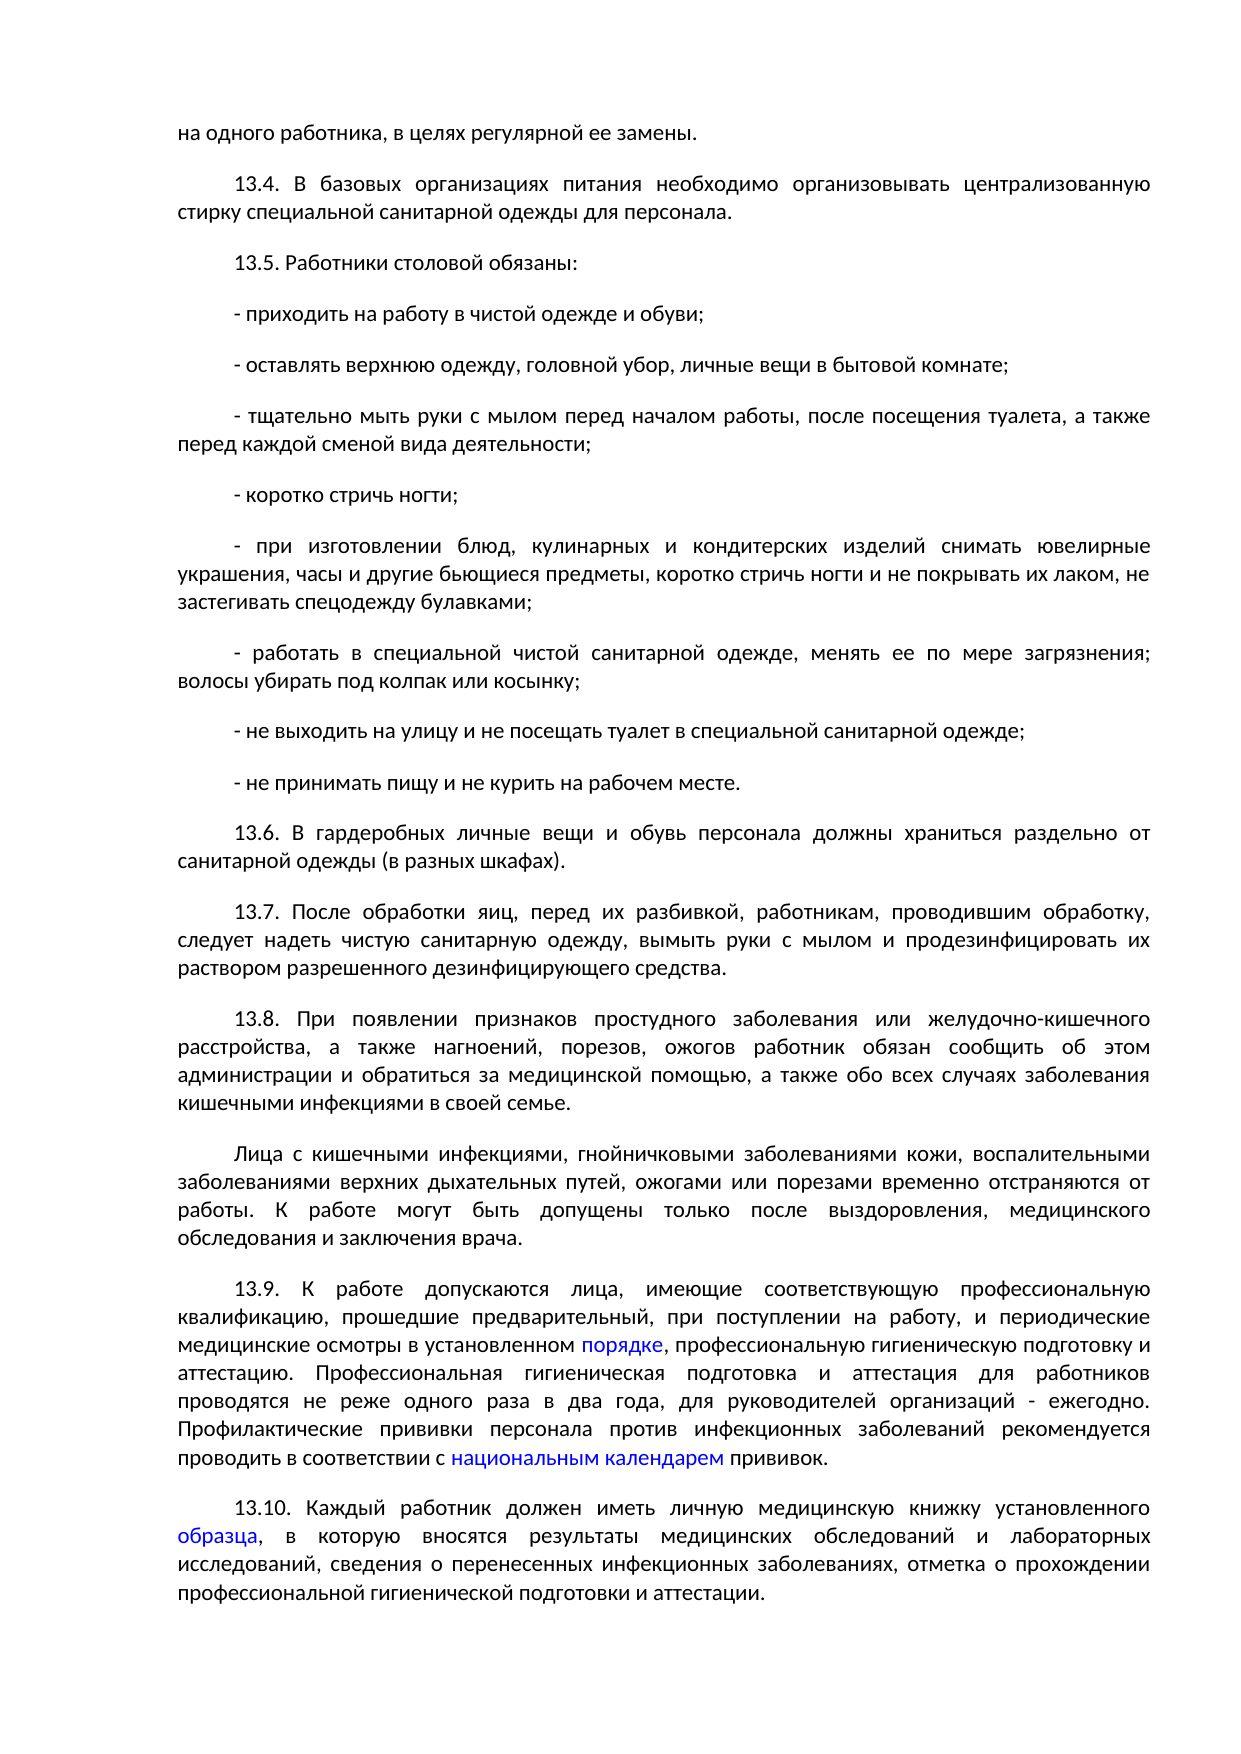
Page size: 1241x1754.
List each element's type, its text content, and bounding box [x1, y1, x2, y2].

text - коротко стричь ногти; [177, 480, 1152, 508]
text - тщательно мыть руки с мылом перед началом работы, после посещения туалета, а также перед каждой сменой вида деятельности; [177, 401, 1152, 457]
text - работать в специальной чистой санитарной одежде, менять ее по мере загрязнения; волосы убирать под колпак или косынку; [177, 638, 1152, 694]
text 13.4. В базовых организациях питания необходимо организовывать централизованную стирку специальной санитарной одежды для персонала. [177, 169, 1152, 225]
text - не выходить на улицу и не посещать туалет в специальной санитарной одежде; [177, 717, 1152, 745]
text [177, 118, 1152, 146]
text 13.8. При появлении признаков простудного заболевания или желудочно-кишечного расстройства, а также нагноений, порезов, ожогов работник обязан сообщить об этом администрации и обратиться за медицинской помощью, а также обо всех случаях заболевания кишечными инфекциями в своей семье. [177, 1004, 1152, 1117]
text 13.9. К работе допускаются лица, имеющие соответствующую профессиональную квалификацию, прошедшие предварительный, при поступлении на работу, и периодические медицинские осмотры в установленном порядке, профессиональную гигиеническую подготовку и аттестацию. Профессиональная гигиеническая подготовка и аттестация для работников проводятся не реже одного раза в два года, для руководителей организаций - ежегодно. Профилактические прививки персонала против инфекционных заболеваний рекомендуется проводить в соответствии с национальным календарем прививок. [177, 1274, 1152, 1471]
text 13.6. В гардеробных личные вещи и обувь персонала должны храниться раздельно от санитарной одежды (в разных шкафах). [177, 818, 1152, 874]
text 13.7. После обработки яиц, перед их разбивкой, работникам, проводившим обработку, следует надеть чистую санитарную одежду, вымыть руки с мылом и продезинфицировать их раствором разрешенного дезинфицирующего средства. [177, 897, 1152, 982]
text - не принимать пищу и не курить на рабочем месте. [177, 768, 1152, 796]
text Лица с кишечными инфекциями, гнойничковыми заболеваниями кожи, воспалительными заболеваниями верхних дыхательных путей, ожогами или порезами временно отстраняются от работы. К работе могут быть допущены только после выздоровления, медицинского обследования и заключения врача. [177, 1139, 1152, 1252]
text 13.10. Каждый работник должен иметь личную медицинскую книжку установленного образца, в которую вносятся результаты медицинских обследований и лабораторных исследований, сведения о перенесенных инфекционных заболеваниях, отметка о прохождении профессиональной гигиенической подготовки и аттестации. [177, 1493, 1152, 1606]
text 13.5. Работники столовой обязаны: [177, 248, 1152, 276]
text - оставлять верхнюю одежду, головной убор, личные вещи в бытовой комнате; [177, 350, 1152, 378]
text - при изготовлении блюд, кулинарных и кондитерских изделий снимать ювелирные украшения, часы и другие бьющиеся предметы, коротко стричь ногти и не покрывать их лаком, не застегивать спецодежду булавками; [177, 531, 1152, 615]
text - приходить на работу в чистой одежде и обуви; [177, 299, 1152, 327]
